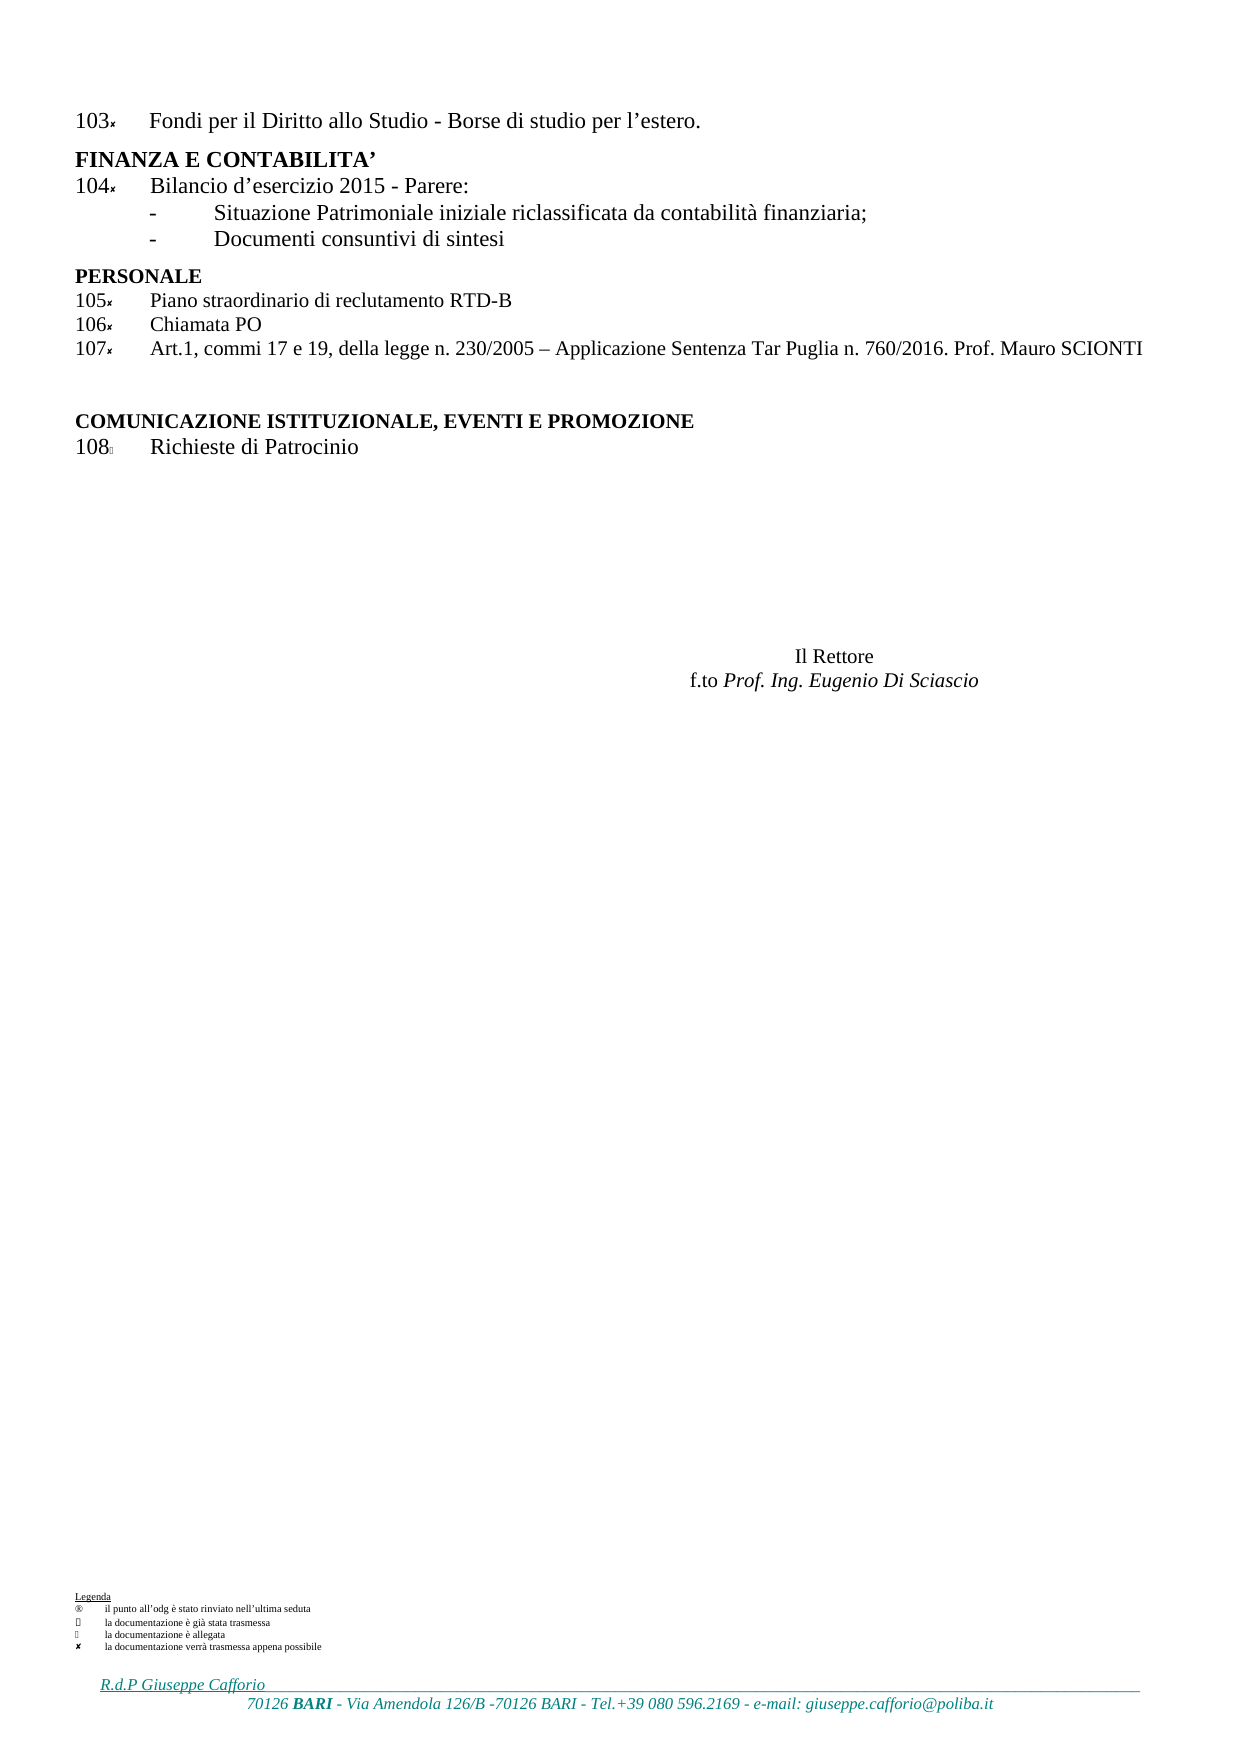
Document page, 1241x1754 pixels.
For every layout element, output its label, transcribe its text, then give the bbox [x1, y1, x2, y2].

text PERSONALE [75, 264, 1165, 288]
text - Situazione Patrimoniale iniziale riclassificata da contabilità finanziaria; [149, 199, 1165, 225]
text 107 Art.1, commi 17 e 19, della legge n. 230/2005 – Applicazione Sentenza Tar Puglia n. 760/2016. Prof. Mauro SCIONTI [75, 336, 1165, 360]
text FINANZA E CONTABILITA’ [75, 146, 1165, 172]
text  la documentazione è già stata trasmessa [75, 1615, 1165, 1629]
text f.to Prof. Ing. Eugenio Di Sciascio [503, 668, 1165, 692]
text 108 Richieste di Patrocinio [75, 433, 1165, 460]
text - Documenti consuntivi di sintesi [149, 225, 1165, 252]
text 104 Bilancio d’esercizio 2015 - Parere: [75, 172, 1165, 199]
text COMUNICAZIONE ISTITUZIONALE, EVENTI E PROMOZIONE [75, 409, 1165, 433]
text 106 Chiamata PO [75, 312, 1165, 336]
text Il Rettore [503, 644, 1165, 668]
text 103 Fondi per il Diritto allo Studio - Borse di studio per l’estero. [75, 107, 1165, 134]
text 105 Piano straordinario di reclutamento RTD-B [75, 288, 1165, 312]
